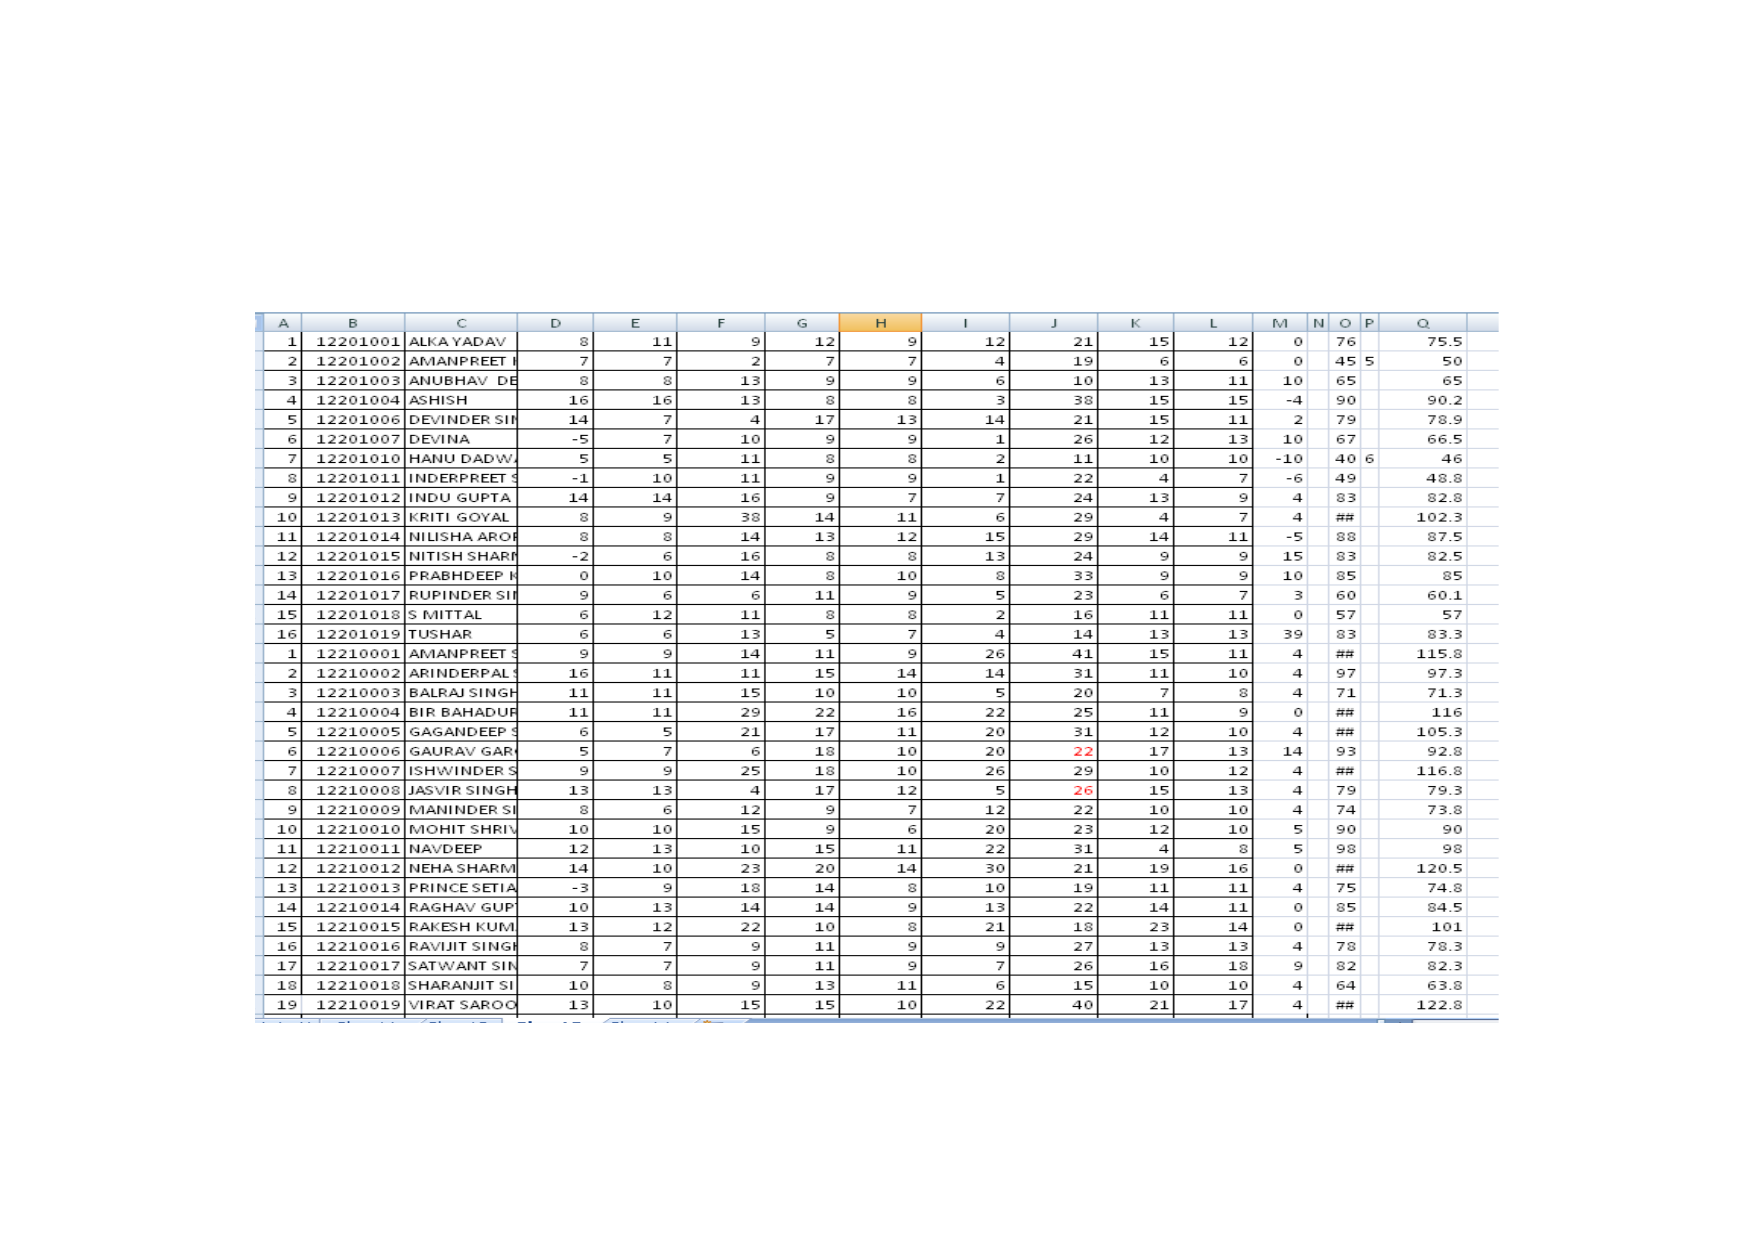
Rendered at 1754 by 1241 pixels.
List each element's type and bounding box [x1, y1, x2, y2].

picture [255, 312, 1499, 1023]
